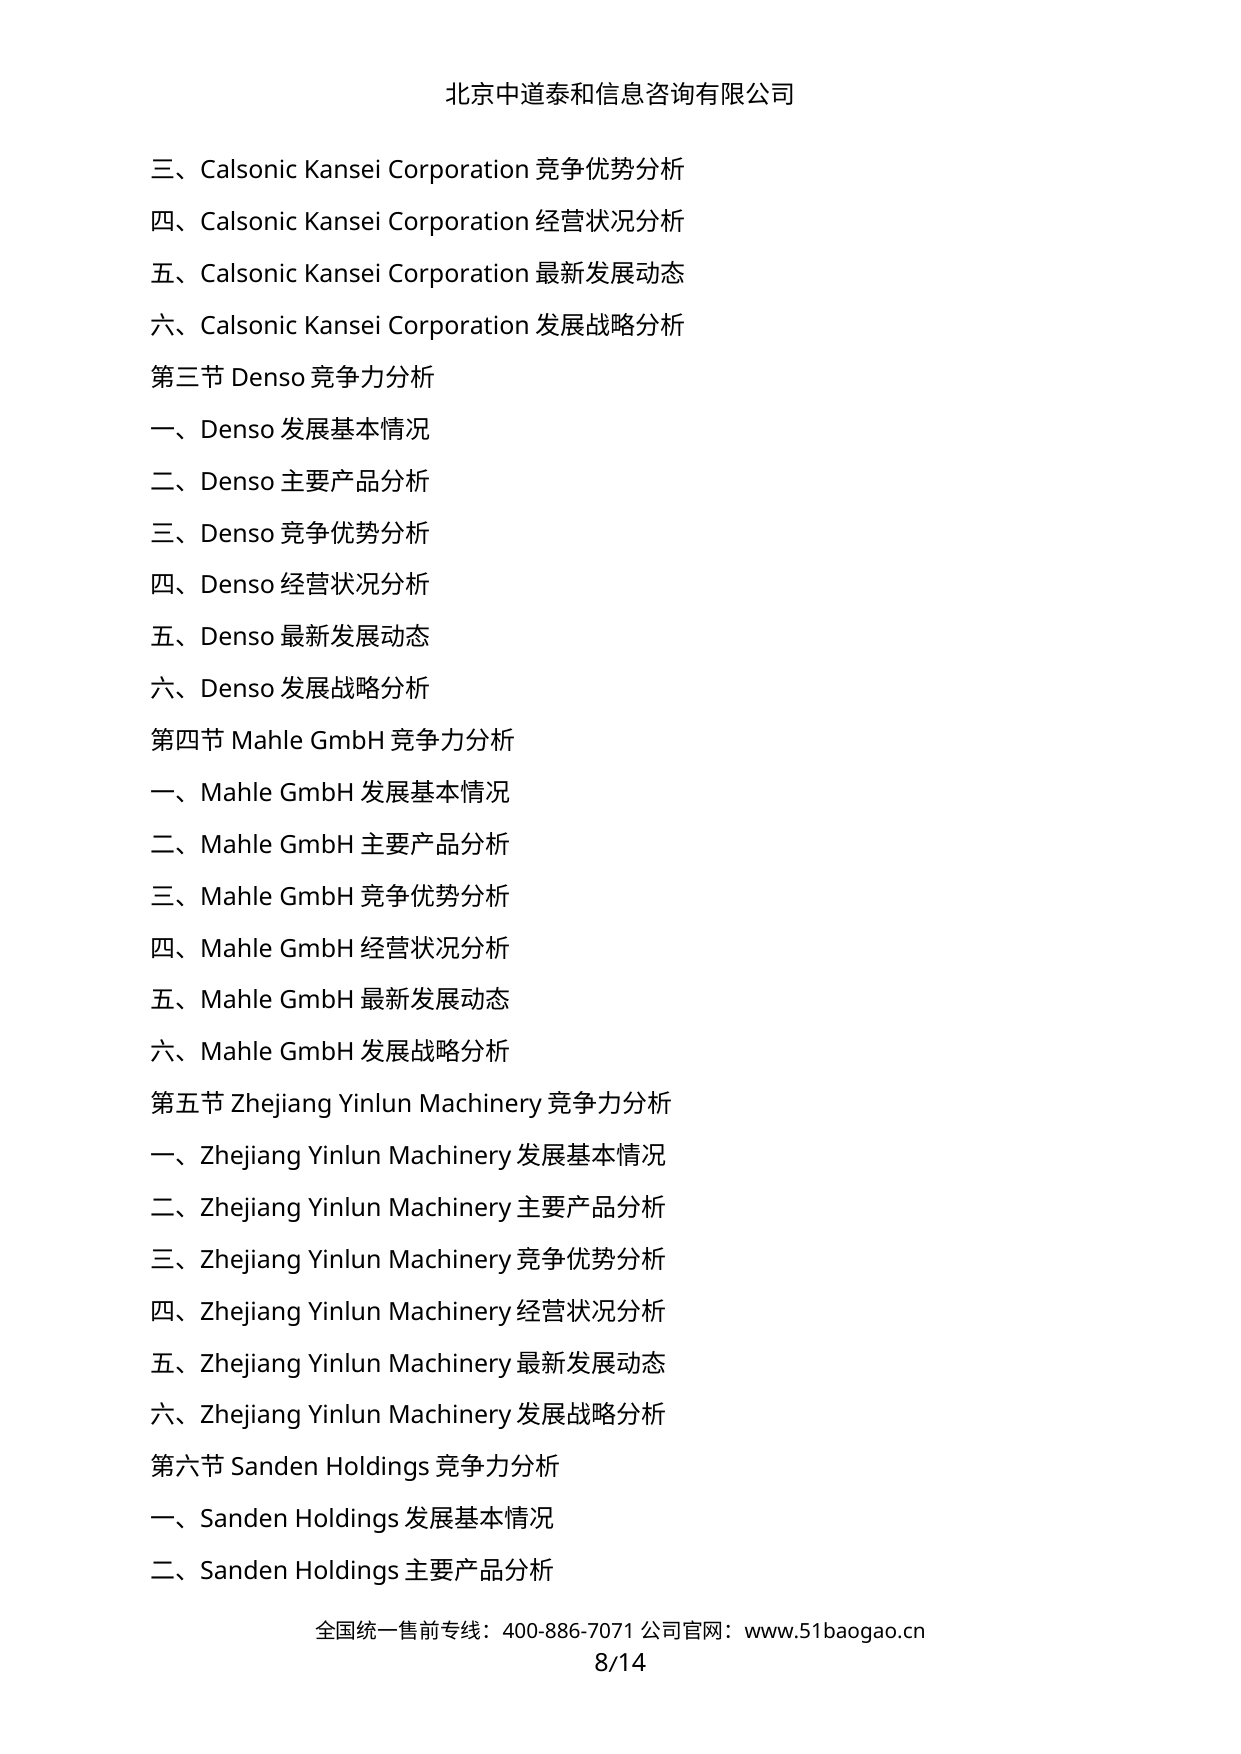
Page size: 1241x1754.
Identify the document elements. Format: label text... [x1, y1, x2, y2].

text 第三节 Denso竞争力分析 [150, 357, 1090, 394]
text 一、Zhejiang Yinlun Machinery发展基本情况 [150, 1136, 1090, 1172]
text 一、Sanden Holdings发展基本情况 [150, 1499, 1090, 1535]
text 一、Denso发展基本情况 [150, 409, 1090, 446]
text 二、Sanden Holdings主要产品分析 [150, 1551, 1090, 1587]
text 四、Calsonic Kansei Corporation经营状况分析 [150, 202, 1090, 238]
text 二、Zhejiang Yinlun Machinery主要产品分析 [150, 1187, 1090, 1224]
text 四、Zhejiang Yinlun Machinery经营状况分析 [150, 1291, 1090, 1327]
text 五、Zhejiang Yinlun Machinery最新发展动态 [150, 1343, 1090, 1379]
text 三、Zhejiang Yinlun Machinery竞争优势分析 [150, 1239, 1090, 1276]
text 三、Denso竞争优势分析 [150, 513, 1090, 549]
text 第六节 Sanden Holdings竞争力分析 [150, 1447, 1090, 1483]
text 六、Mahle GmbH发展战略分析 [150, 1032, 1090, 1068]
text 六、Zhejiang Yinlun Machinery发展战略分析 [150, 1395, 1090, 1431]
text 四、Denso经营状况分析 [150, 565, 1090, 601]
text 三、Mahle GmbH竞争优势分析 [150, 876, 1090, 912]
text 六、Denso发展战略分析 [150, 669, 1090, 705]
text 五、Denso最新发展动态 [150, 617, 1090, 653]
text 一、Mahle GmbH发展基本情况 [150, 772, 1090, 809]
text 六、Calsonic Kansei Corporation发展战略分析 [150, 306, 1090, 342]
text 二、Mahle GmbH主要产品分析 [150, 824, 1090, 861]
text 二、Denso主要产品分析 [150, 461, 1090, 497]
text 三、Calsonic Kansei Corporation竞争优势分析 [150, 150, 1090, 186]
text 第四节 Mahle GmbH竞争力分析 [150, 721, 1090, 757]
text 四、Mahle GmbH经营状况分析 [150, 928, 1090, 964]
text 五、Mahle GmbH最新发展动态 [150, 980, 1090, 1016]
text 五、Calsonic Kansei Corporation最新发展动态 [150, 254, 1090, 290]
text 第五节 Zhejiang Yinlun Machinery竞争力分析 [150, 1084, 1090, 1120]
